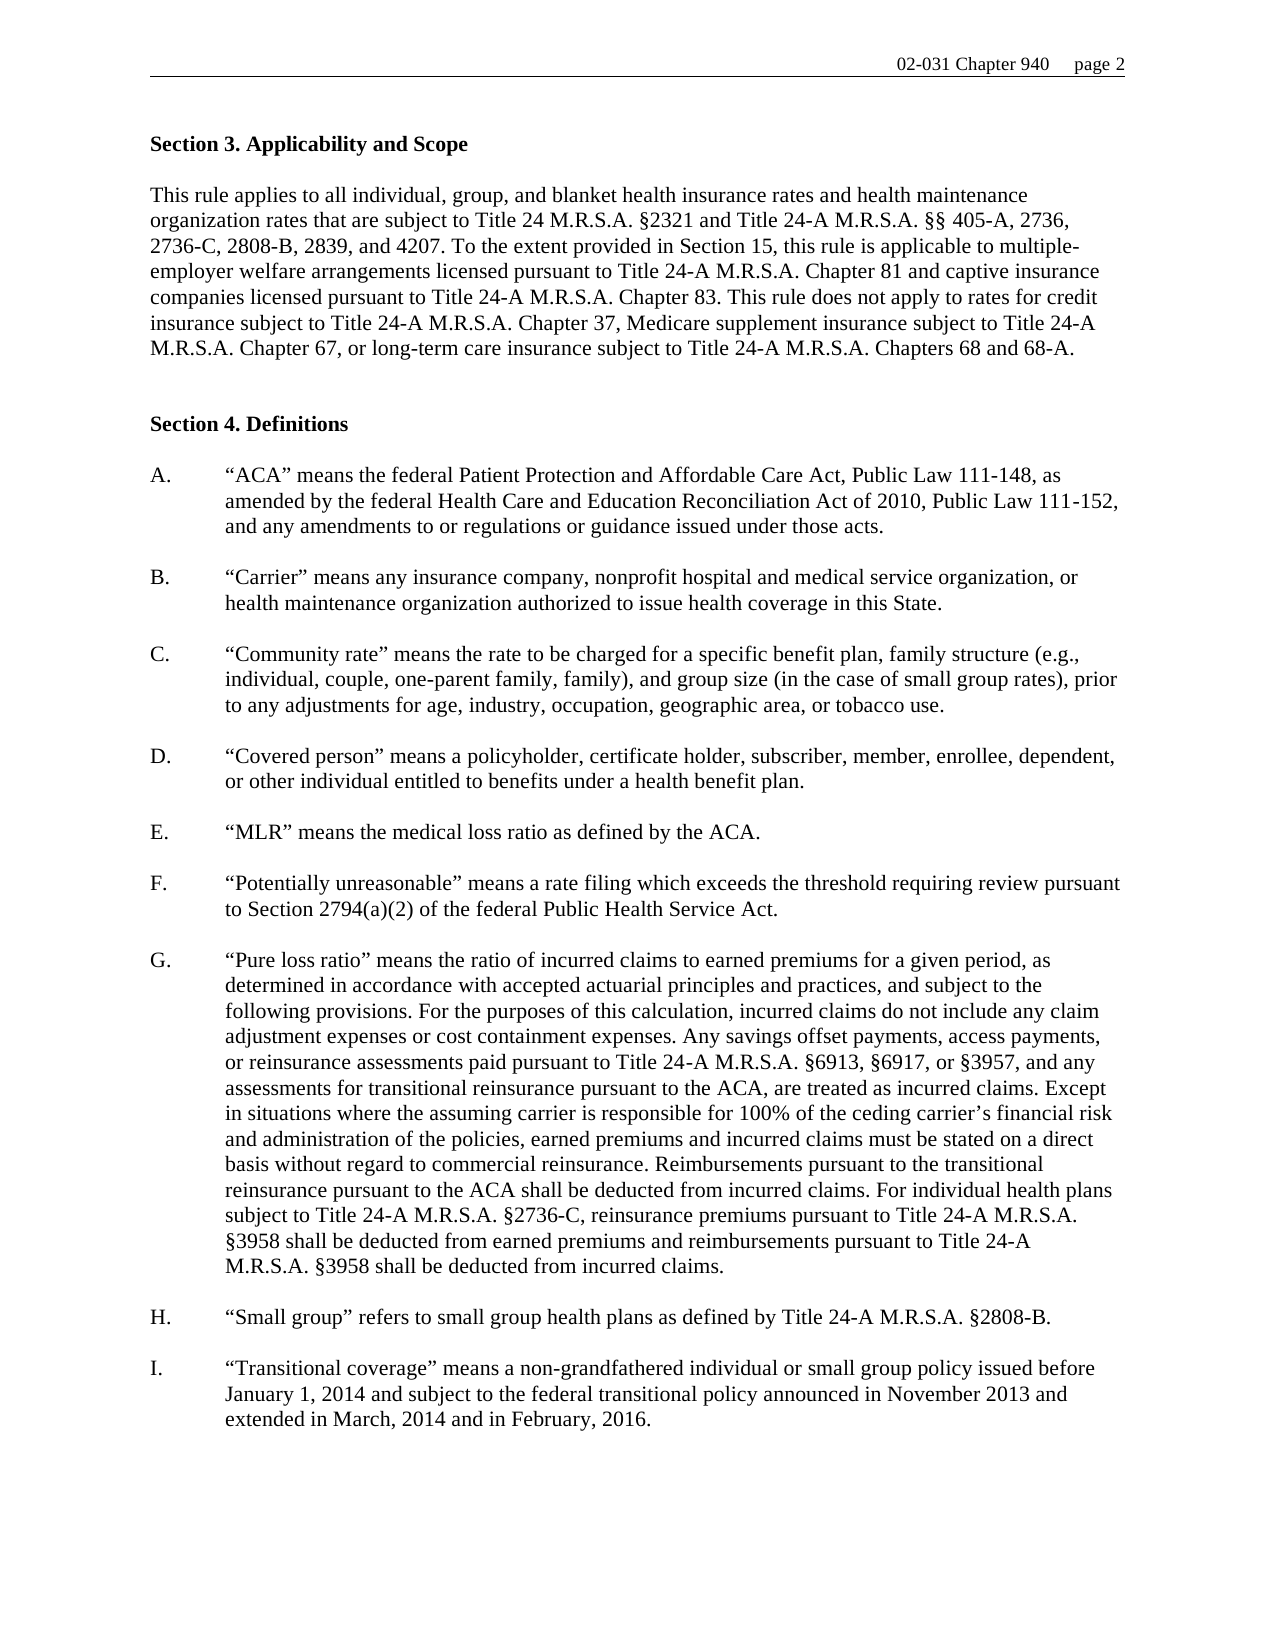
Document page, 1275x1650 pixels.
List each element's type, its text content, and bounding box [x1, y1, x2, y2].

text D. “Covered person” means a policyholder, certificate holder, subscriber, member, enrollee, dependent, or other individual entitled to benefits under a health benefit plan. [150, 743, 1125, 794]
text B. “Carrier” means any insurance company, nonprofit hospital and medical service organization, or health maintenance organization authorized to issue health coverage in this State. [150, 564, 1125, 615]
subtitle Section 4. Definitions [150, 411, 1125, 436]
text H. “Small group” refers to small group health plans as defined by Title 24-A M.R.S.A. §2808-B. [150, 1304, 1125, 1330]
text This rule applies to all individual, group, and blanket health insurance rates and health maintenance organization rates that are subject to Title 24 M.R.S.A. §2321 and Title 24-A M.R.S.A. §§ 405-A, 2736, 2736-C, 2808-B, 2839, and 4207. To the extent provided in Section 15, this rule is applicable to multiple-employer welfare arrangements licensed pursuant to Title 24-A M.R.S.A. Chapter 81 and captive insurance companies licensed pursuant to Title 24-A M.R.S.A. Chapter 83. This rule does not apply to rates for credit insurance subject to Title 24-A M.R.S.A. Chapter 37, Medicare supplement insurance subject to Title 24-A M.R.S.A. Chapter 67, or long-term care insurance subject to Title 24-A M.R.S.A. Chapters 68 and 68-A. [150, 182, 1125, 360]
list “Transitional coverage” means a non-grandfathered individual or small group policy issued before January 1, 2014 and subject to the federal transitional policy announced in November 2013 and extended in March, 2014 and in February, 2016. [150, 1355, 1125, 1432]
text E. “MLR” means the medical loss ratio as defined by the ACA. [150, 819, 1125, 845]
text A. “ACA” means the federal Patient Protection and Affordable Care Act, Public Law 111-148, as amended by the federal Health Care and Education Reconciliation Act of 2010, Public Law 111-152, and any amendments to or regulations or guidance issued under those acts. [150, 462, 1125, 538]
subtitle Section 3. Applicability and Scope [150, 131, 1125, 156]
text G. “Pure loss ratio” means the ratio of incurred claims to earned premiums for a given period, as determined in accordance with accepted actuarial principles and practices, and subject to the following provisions. For the purposes of this calculation, incurred claims do not include any claim adjustment expenses or cost containment expenses. Any savings offset payments, access payments, or reinsurance assessments paid pursuant to Title 24-A M.R.S.A. §6913, §6917, or §3957, and any assessments for transitional reinsurance pursuant to the ACA, are treated as incurred claims. Except in situations where the assuming carrier is responsible for 100% of the ceding carrier’s financial risk and administration of the policies, earned premiums and incurred claims must be stated on a direct basis without regard to commercial reinsurance. Reimbursements pursuant to the transitional reinsurance pursuant to the ACA shall be deducted from incurred claims. For individual health plans subject to Title 24-A M.R.S.A. §2736-C, reinsurance premiums pursuant to Title 24-A M.R.S.A. §3958 shall be deducted from earned premiums and reimbursements pursuant to Title 24-A M.R.S.A. §3958 shall be deducted from incurred claims. [150, 947, 1116, 1279]
text C. “Community rate” means the rate to be charged for a specific benefit plan, family structure (e.g., individual, couple, one-parent family, family), and group size (in the case of small group rates), prior to any adjustments for age, industry, occupation, geographic area, or tobacco use. [150, 641, 1125, 717]
text F. “Potentially unreasonable” means a rate filing which exceeds the threshold requiring review pursuant to Section 2794(a)(2) of the federal Public Health Service Act. [150, 870, 1125, 921]
